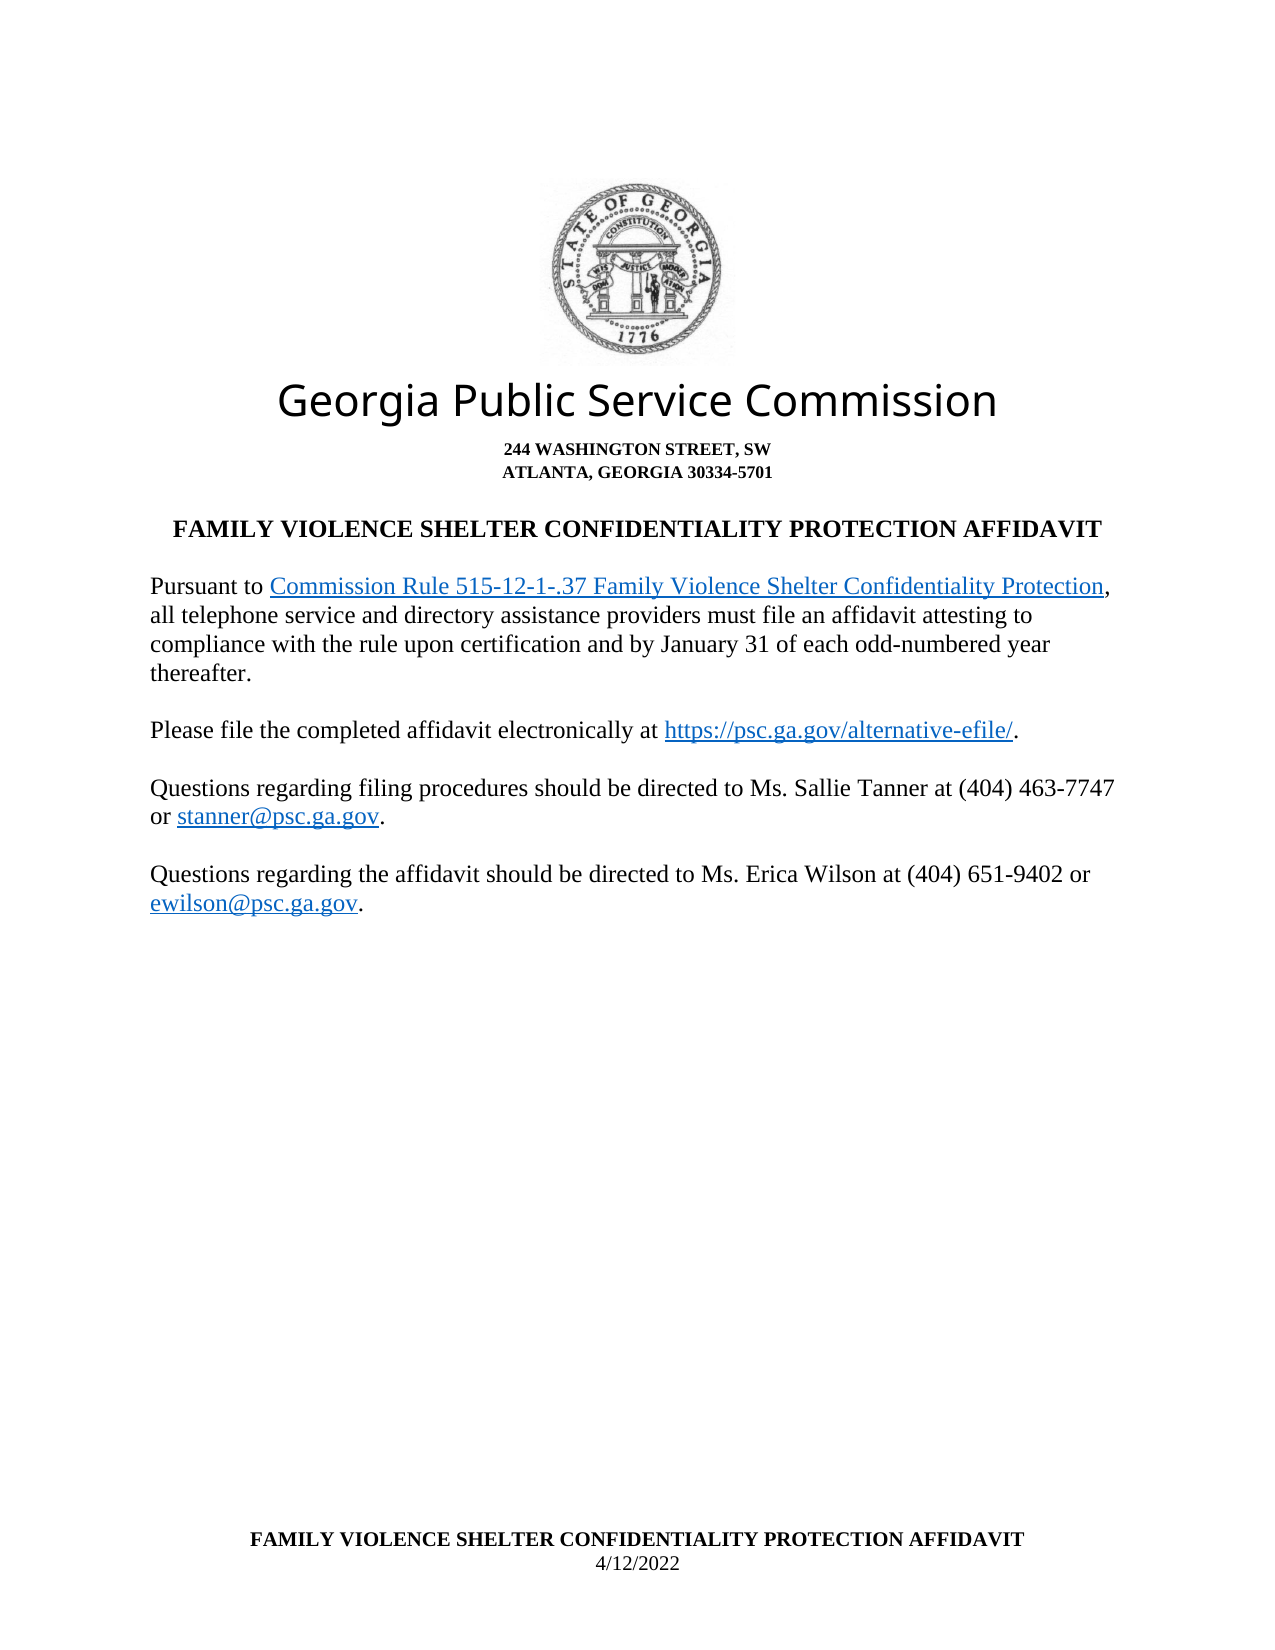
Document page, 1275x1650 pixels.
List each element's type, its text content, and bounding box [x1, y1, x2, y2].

text FAMILY VIOLENCE SHELTER CONFIDENTIALITY PROTECTION AFFIDAVIT [150, 514, 1125, 543]
text Georgia Public Service Commission [150, 370, 1125, 429]
text Questions regarding the affidavit should be directed to Ms. Erica Wilson at (404) 651-9402 or ewilson@psc.ga.gov. [150, 859, 1125, 916]
text Questions regarding filing procedures should be directed to Ms. Sallie Tanner at (404) 463-7747 or stanner@psc.ga.gov. [150, 773, 1125, 830]
text Pursuant to Commission Rule 515-12-1-.37 Family Violence Shelter Confidentiality Protection, all telephone service and directory assistance providers must file an affidavit attesting to compliance with the rule upon certification and by January 31 of each odd-numbered year thereafter. [150, 571, 1125, 686]
text 244 WASHINGTON STREET, SW ATLANTA, GEORGIA 30334-5701 [150, 438, 1125, 482]
text Please file the completed affidavit electronically at https://psc.ga.gov/alternative-efile/. [150, 715, 1125, 744]
picture [539, 178, 736, 366]
